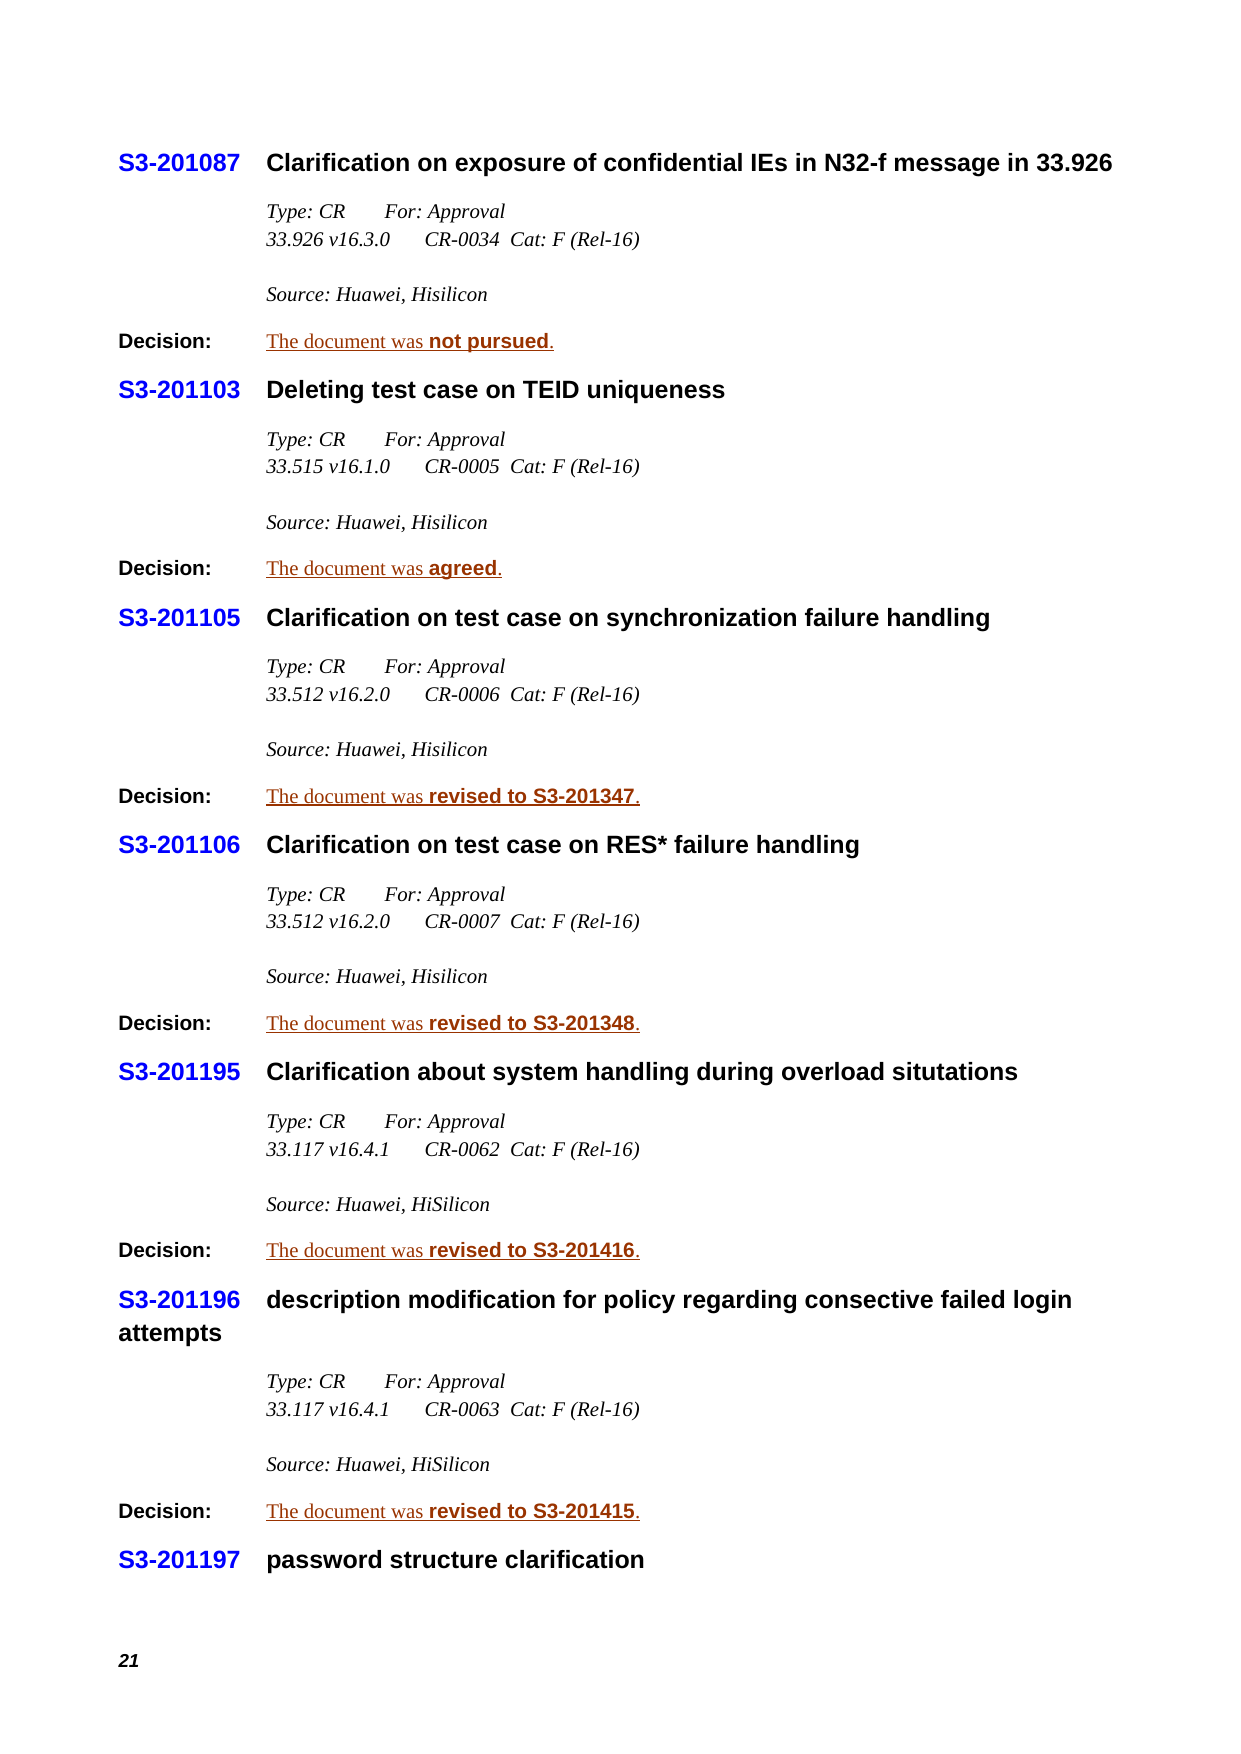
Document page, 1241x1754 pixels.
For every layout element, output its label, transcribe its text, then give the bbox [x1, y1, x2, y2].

text Type: CR For: Approval 33.117 v16.4.1 CR-0063 Cat: F (Rel-16) Source: Huawei, HiSilicon [118, 1369, 1122, 1476]
text Type: CR For: Approval 33.117 v16.4.1 CR-0062 Cat: F (Rel-16) Source: Huawei, HiSilicon [118, 1109, 1122, 1216]
text S3-201197 password structure clarification [118, 1545, 1122, 1574]
text Decision: The document was revised to S3-201416. [118, 1238, 1122, 1262]
text Type: CR For: Approval 33.512 v16.2.0 CR-0007 Cat: F (Rel-16) Source: Huawei, Hisilicon [118, 882, 1122, 988]
text Decision: The document was revised to S3-201348. [118, 1011, 1122, 1035]
text Decision: The document was not pursued. [118, 329, 1122, 353]
text Type: CR For: Approval 33.926 v16.3.0 CR-0034 Cat: F (Rel-16) Source: Huawei, Hisilicon [118, 199, 1122, 306]
text Type: CR For: Approval 33.515 v16.1.0 CR-0005 Cat: F (Rel-16) Source: Huawei, Hisilicon [118, 427, 1122, 534]
text S3-201196 description modification for policy regarding consective failed login attempts [118, 1285, 1122, 1346]
text S3-201087 Clarification on exposure of confidential IEs in N32-f message in 33.926 [118, 148, 1122, 176]
text S3-201103 Deleting test case on TEID uniqueness [118, 375, 1122, 404]
text S3-201105 Clarification on test case on synchronization failure handling [118, 602, 1122, 631]
text S3-201195 Clarification about system handling during overload situtations [118, 1057, 1122, 1086]
text Decision: The document was revised to S3-201415. [118, 1499, 1122, 1523]
text S3-201106 Clarification on test case on RES* failure handling [118, 830, 1122, 859]
text Decision: The document was revised to S3-201347. [118, 783, 1122, 808]
text Decision: The document was agreed. [118, 556, 1122, 580]
text Type: CR For: Approval 33.512 v16.2.0 CR-0006 Cat: F (Rel-16) Source: Huawei, Hisilicon [118, 654, 1122, 761]
